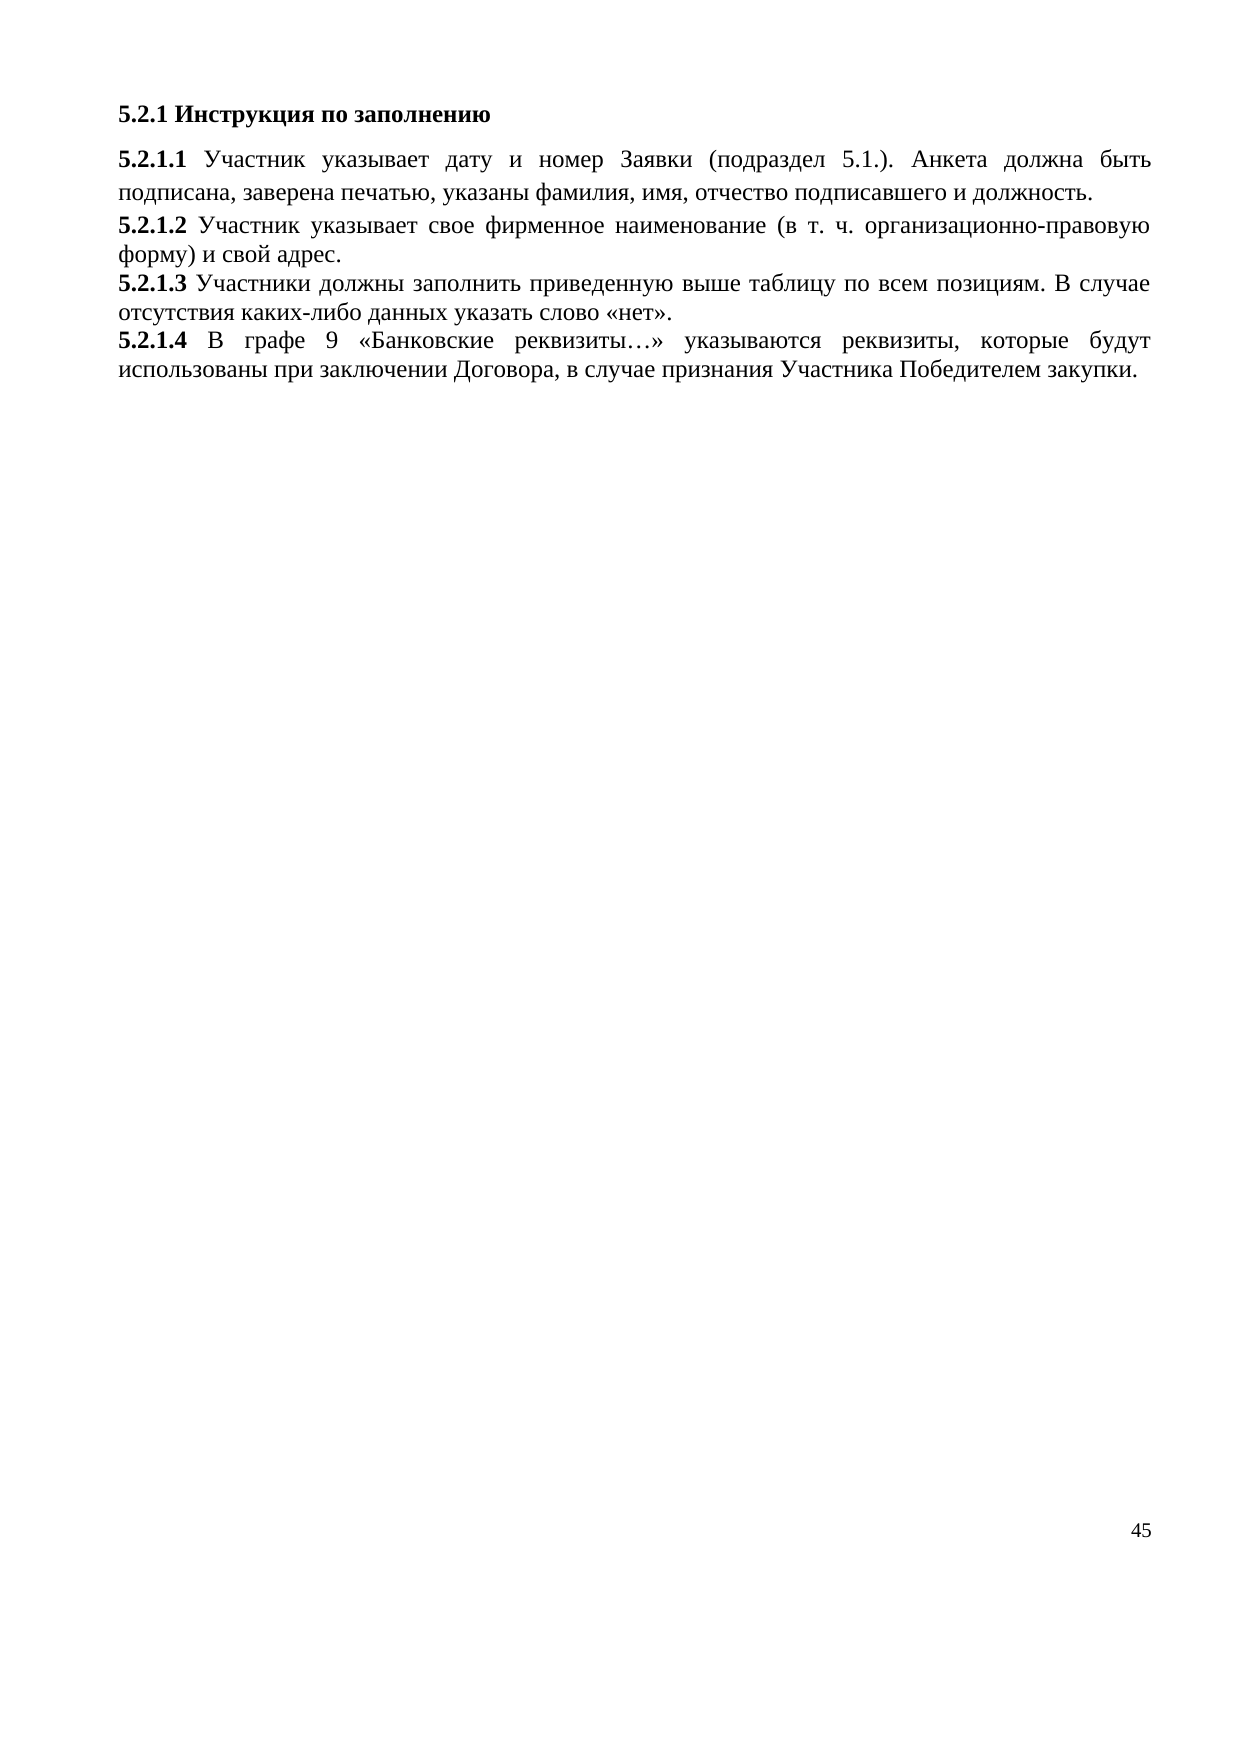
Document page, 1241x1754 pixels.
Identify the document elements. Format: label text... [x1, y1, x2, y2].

text 5.2.1.2 Участник указывает свое фирменное наименование (в т. ч. организационно-правовую форму) и свой адрес. [118, 210, 1152, 268]
text 5.2.1 Инструкция по заполнению [118, 99, 1152, 128]
text 5.2.1.1 Участник указывает дату и номер Заявки (подраздел 5.1.). Анкета должна быть подписана, заверена печатью, указаны фамилия, имя, отчество подписавшего и должность. [118, 144, 1152, 206]
text 5.2.1.3 Участники должны заполнить приведенную выше таблицу по всем позициям. В случае отсутствия каких-либо данных указать слово «нет». [118, 268, 1152, 325]
text 5.2.1.4 В графе 9 «Банковские реквизиты…» указываются реквизиты, которые будут использованы при заключении Договора, в случае признания Участника Победителем закупки. [118, 325, 1152, 383]
